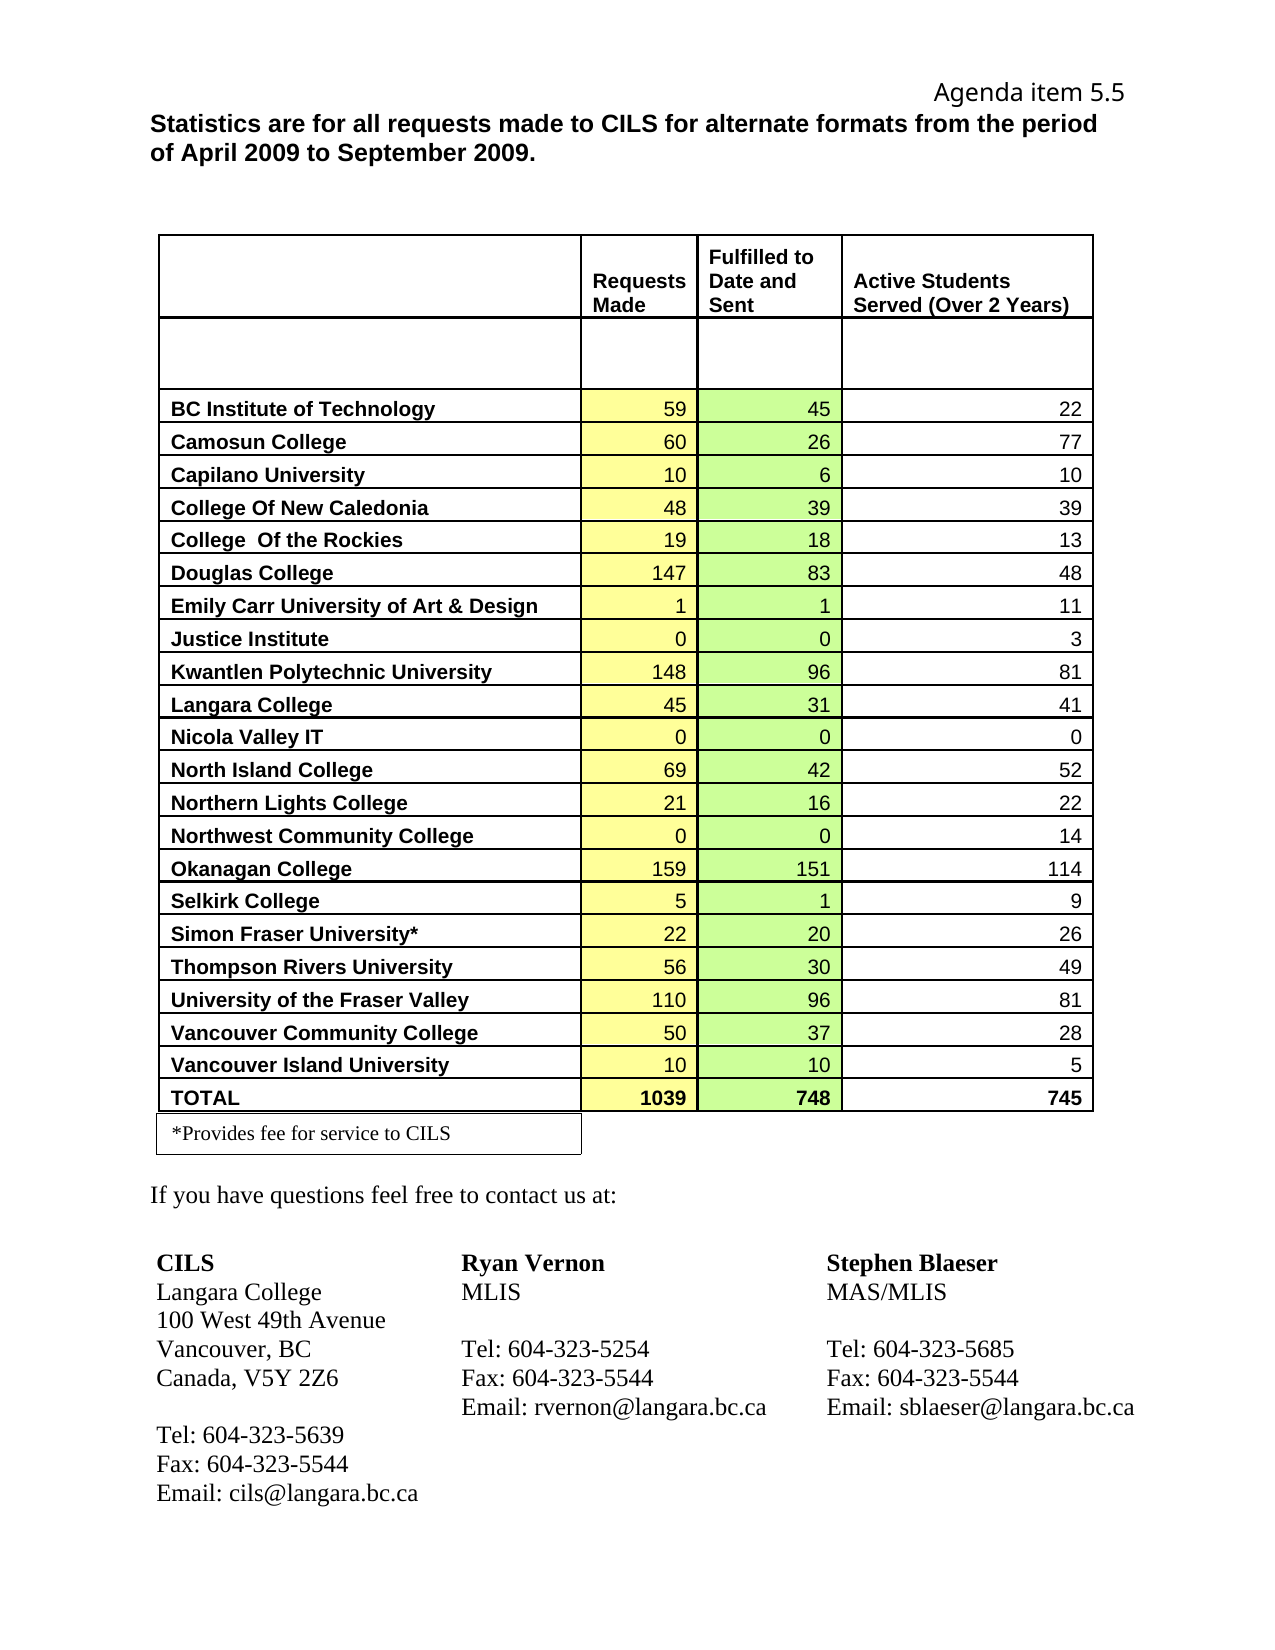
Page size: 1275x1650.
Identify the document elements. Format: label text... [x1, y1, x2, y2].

table_cell 20 [699, 915, 841, 946]
table_cell 50 [582, 1014, 696, 1044]
table_cell Selkirk College [160, 883, 580, 913]
table_cell College Of the Rockies [160, 522, 580, 552]
table_cell 0 [843, 719, 1092, 749]
table_cell 10 [699, 1047, 841, 1077]
table_cell Kwantlen Polytechnic University [160, 653, 580, 683]
table_cell 9 [843, 883, 1092, 913]
table_cell 3 [843, 620, 1092, 651]
table_cell 1 [699, 587, 841, 618]
table_cell 42 [699, 751, 841, 782]
table_header Fulfilled to Date and Sent [699, 236, 841, 316]
text If you have questions feel free to contact us at: [150, 1180, 1125, 1208]
table_cell Camosun College [160, 423, 580, 454]
table_cell 69 [582, 751, 696, 782]
table_cell 14 [843, 817, 1092, 848]
table_cell 19 [582, 522, 696, 552]
table_cell 5 [582, 883, 696, 913]
table_cell 114 [843, 850, 1092, 880]
table_cell University of the Fraser Valley [160, 981, 580, 1012]
table_cell 45 [582, 686, 696, 716]
table_cell 13 [843, 522, 1092, 552]
table_cell Justice Institute [160, 620, 580, 651]
table_cell 59 [582, 390, 696, 421]
table_cell 748 [699, 1079, 841, 1110]
table_cell Langara College [160, 686, 580, 716]
table_cell Vancouver Community College [160, 1014, 580, 1044]
table_cell 83 [699, 554, 841, 585]
table_cell Emily Carr University of Art & Design [160, 587, 580, 618]
table_cell 28 [843, 1014, 1092, 1044]
table_cell 10 [582, 1047, 696, 1077]
table_cell 10 [843, 456, 1092, 487]
table_cell 1 [699, 883, 841, 913]
table_cell Vancouver Island University [160, 1047, 580, 1077]
table_cell Okanagan College [160, 850, 580, 880]
table_cell 52 [843, 751, 1092, 782]
table_cell BC Institute of Technology [160, 390, 580, 421]
table_cell 147 [582, 554, 696, 585]
table_cell 0 [699, 719, 841, 749]
table_cell 96 [699, 653, 841, 683]
table_cell 16 [699, 784, 841, 815]
table_cell [699, 319, 841, 388]
table_cell Capilano University [160, 456, 580, 487]
table_cell 48 [843, 554, 1092, 585]
table_cell 30 [699, 948, 841, 979]
table_cell 60 [582, 423, 696, 454]
table_cell 22 [843, 784, 1092, 815]
text Statistics are for all requests made to CILS for alternate formats from the period of April 2009 to September 2009. [150, 109, 1125, 167]
table_cell 26 [699, 423, 841, 454]
table_cell 49 [843, 948, 1092, 979]
table_cell 0 [699, 620, 841, 651]
table_cell 77 [843, 423, 1092, 454]
table_cell 1 [582, 587, 696, 618]
table_cell 0 [699, 817, 841, 848]
table_header Active Students Served (Over 2 Years) [843, 236, 1092, 316]
table_cell 39 [843, 489, 1092, 519]
table_cell 745 [843, 1079, 1092, 1110]
table_cell 22 [582, 915, 696, 946]
table_cell College Of New Caledonia [160, 489, 580, 519]
table_cell Northern Lights College [160, 784, 580, 815]
table_cell 37 [699, 1014, 841, 1044]
table_cell 10 [582, 456, 696, 487]
table_cell 81 [843, 653, 1092, 683]
table_cell [843, 319, 1092, 388]
table_cell 26 [843, 915, 1092, 946]
table_cell 0 [582, 817, 696, 848]
table_cell [160, 319, 580, 388]
table_cell 148 [582, 653, 696, 683]
table_cell 0 [582, 719, 696, 749]
table_cell Northwest Community College [160, 817, 580, 848]
table_cell 48 [582, 489, 696, 519]
table_cell 45 [699, 390, 841, 421]
table_cell 1039 [582, 1079, 696, 1110]
table_cell North Island College [160, 751, 580, 782]
table_cell Thompson Rivers University [160, 948, 580, 979]
table_cell 96 [699, 981, 841, 1012]
table_cell 31 [699, 686, 841, 716]
table_header Requests Made [582, 236, 696, 316]
table_cell 151 [699, 850, 841, 880]
table_cell Nicola Valley IT [160, 719, 580, 749]
table_cell 39 [699, 489, 841, 519]
table_cell 41 [843, 686, 1092, 716]
table_cell [582, 319, 696, 388]
table_cell 56 [582, 948, 696, 979]
table_cell 159 [582, 850, 696, 880]
table_cell 22 [843, 390, 1092, 421]
table_cell 110 [582, 981, 696, 1012]
table_cell 21 [582, 784, 696, 815]
table_cell Douglas College [160, 554, 580, 585]
table_cell 6 [699, 456, 841, 487]
table_cell 18 [699, 522, 841, 552]
table_header [160, 236, 580, 316]
table_cell Simon Fraser University* [160, 915, 580, 946]
table_cell 5 [843, 1047, 1092, 1077]
table_cell 11 [843, 587, 1092, 618]
table_cell 0 [582, 620, 696, 651]
table_cell TOTAL [160, 1079, 580, 1110]
table_cell 81 [843, 981, 1092, 1012]
